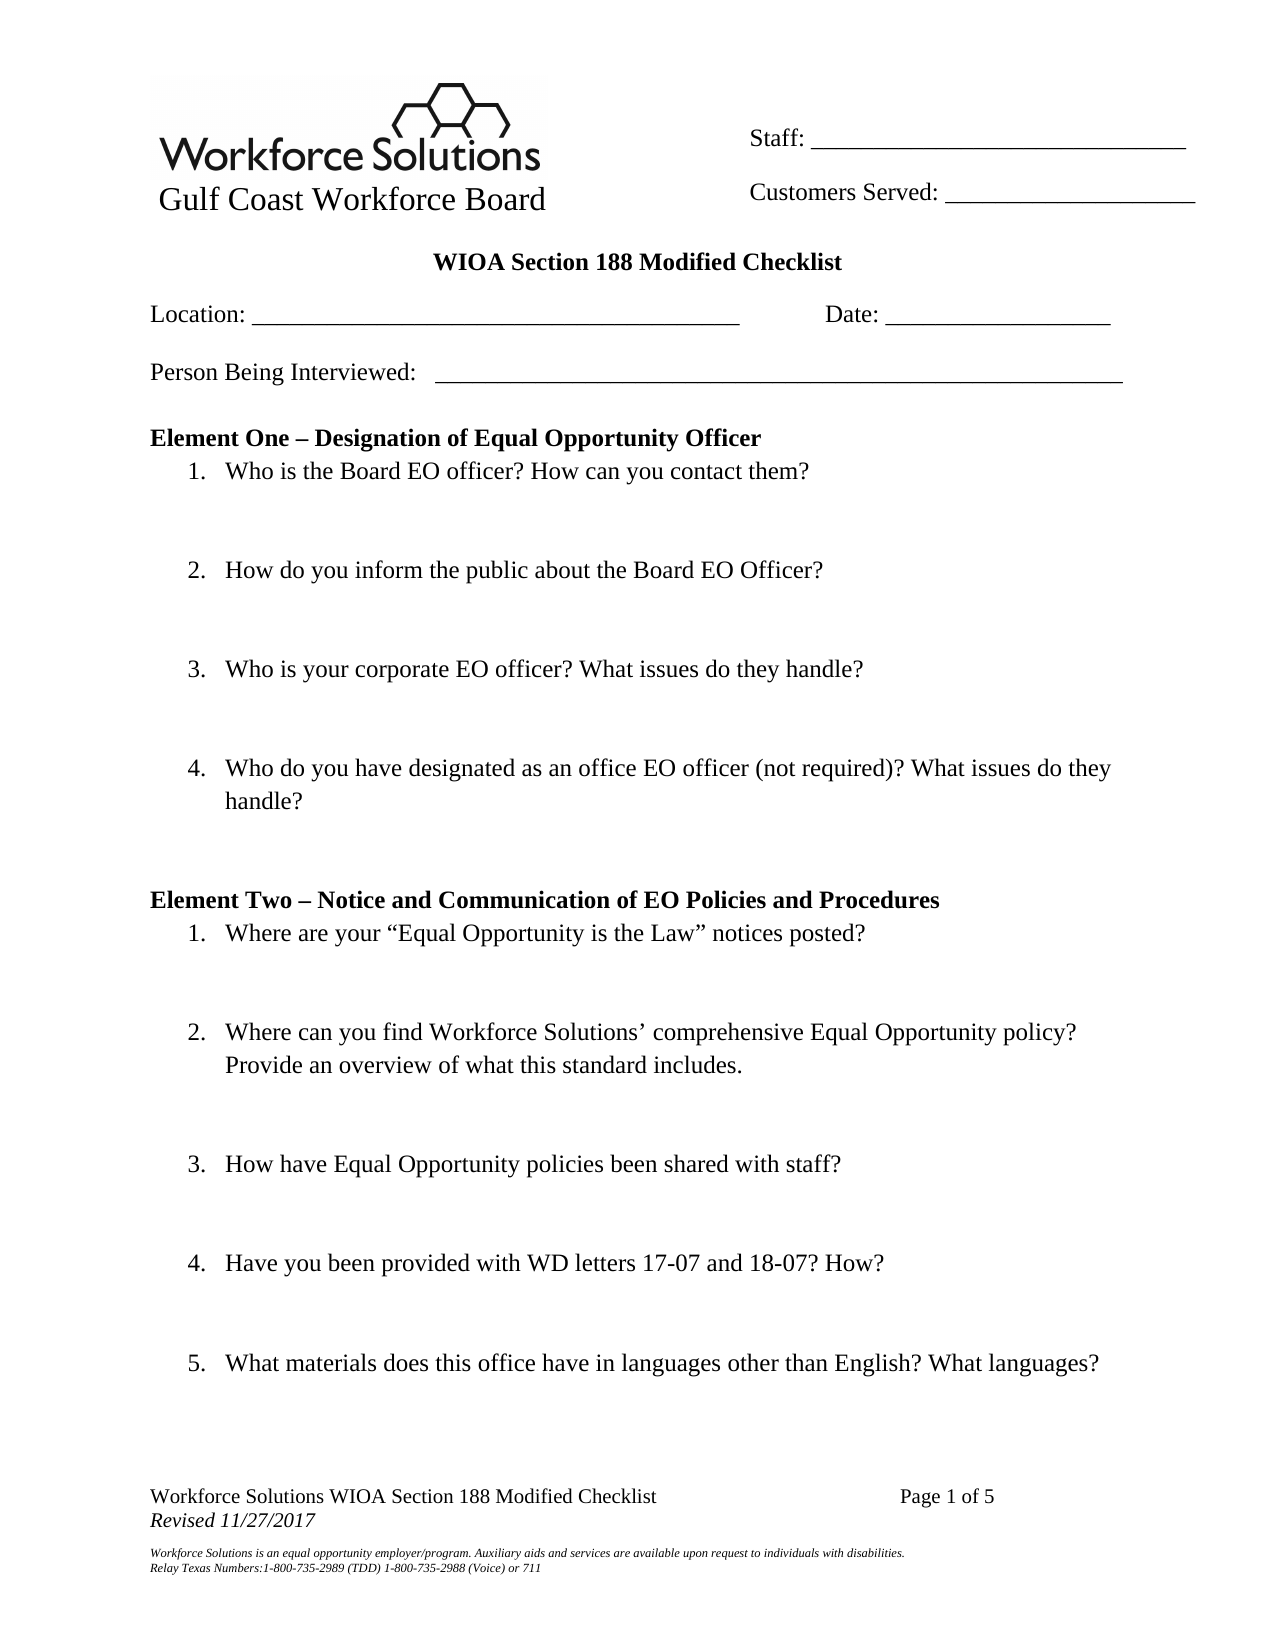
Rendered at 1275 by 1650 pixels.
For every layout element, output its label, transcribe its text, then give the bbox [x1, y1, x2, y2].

list How do you inform the public about the Board EO Officer? [187, 555, 1125, 584]
list How have Equal Opportunity policies been shared with staff? [187, 1149, 1125, 1178]
list Who is the Board EO officer? How can you contact them? [187, 456, 1125, 485]
text Element One – Designation of Equal Opportunity Officer [150, 423, 1125, 452]
list Have you been provided with WD letters 17-07 and 18-07? How? [187, 1248, 1125, 1277]
list Who is your corporate EO officer? What issues do they handle? [187, 654, 1125, 683]
list Who do you have designated as an office EO officer (not required)? What issues do they handle? [187, 753, 1125, 815]
list Where are your “Equal Opportunity is the Law” notices posted? [187, 918, 1125, 947]
text Location: _______________________________________ Date: __________________ [150, 299, 1125, 328]
list Where can you find Workforce Solutions’ comprehensive Equal Opportunity policy? Provide an overview of what this standard includes. [187, 1017, 1125, 1079]
picture [150, 75, 548, 180]
text Element Two – Notice and Communication of EO Policies and Procedures [150, 885, 1125, 914]
text Person Being Interviewed: _______________________________________________________ [150, 357, 1125, 386]
list What materials does this office have in languages other than English? What languages? [187, 1348, 1125, 1376]
